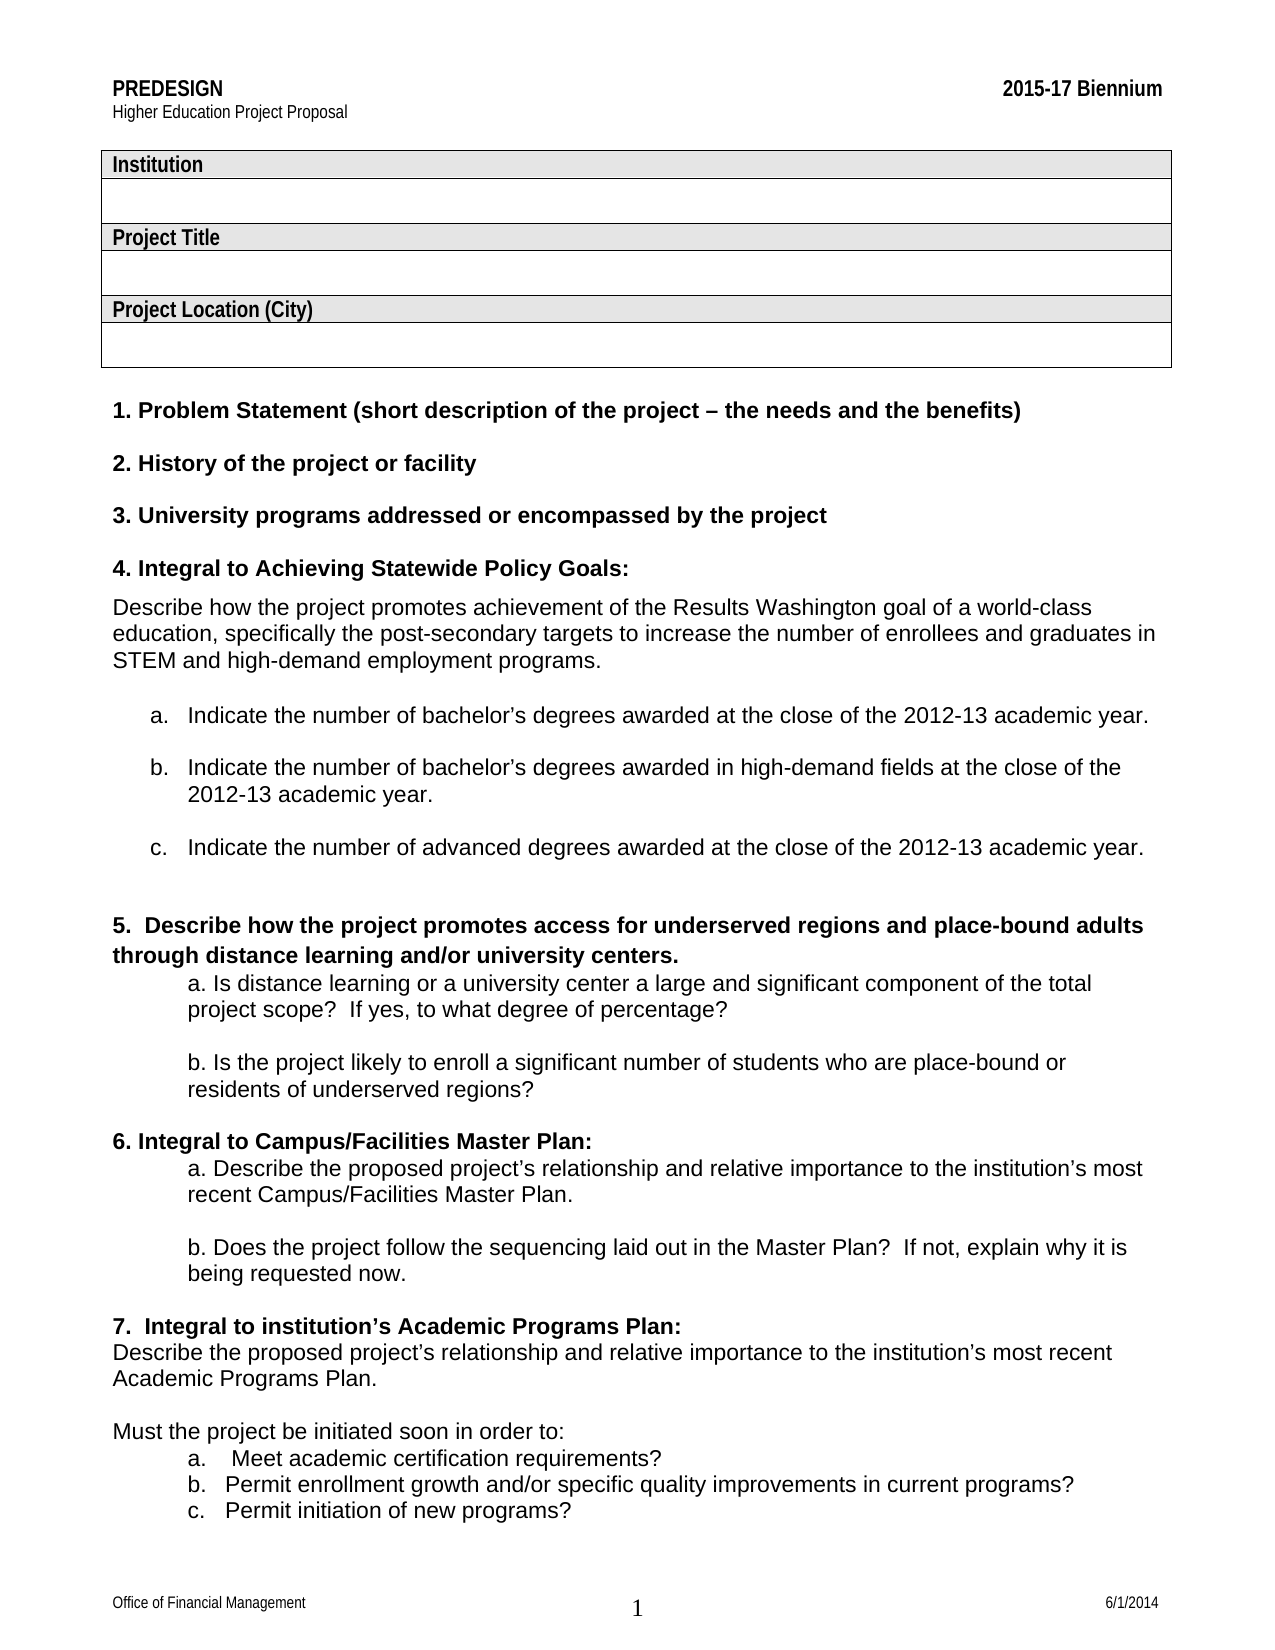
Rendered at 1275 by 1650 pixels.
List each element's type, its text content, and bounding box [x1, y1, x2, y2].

list Permit initiation of new programs? [187, 1497, 1162, 1523]
text 6. Integral to Campus/Facilities Master Plan: [112, 1128, 1162, 1154]
table_cell [102, 179, 1171, 222]
text a. Describe the proposed project’s relationship and relative importance to the institution’s most recent Campus/Facilities Master Plan. [187, 1154, 1162, 1207]
text Describe the proposed project’s relationship and relative importance to the institution’s most recent Academic Programs Plan. [112, 1339, 1162, 1392]
table_cell Project Title [102, 224, 1171, 250]
text 1. Problem Statement (short description of the project – the needs and the benefits) [112, 397, 1162, 423]
text Must the project be initiated soon in order to: [112, 1418, 1162, 1444]
list Permit enrollment growth and/or specific quality improvements in current programs? [187, 1471, 1162, 1497]
table_cell Project Location (City) [102, 296, 1171, 322]
text b. Does the project follow the sequencing laid out in the Master Plan? If not, explain why it is being requested now. [187, 1234, 1162, 1286]
text 2. History of the project or facility [112, 449, 1162, 476]
text 4. Integral to Achieving Statewide Policy Goals: [112, 555, 1162, 581]
table_cell [102, 251, 1171, 295]
table_header Institution [102, 151, 1171, 177]
list Indicate the number of bachelor’s degrees awarded in high-demand fields at the close of the 2012-13 academic year. [150, 754, 1162, 807]
text a. Is distance learning or a university center a large and significant component of the total project scope? If yes, to what degree of percentage? [187, 970, 1162, 1023]
list Indicate the number of advanced degrees awarded at the close of the 2012-13 academic year. [150, 833, 1162, 860]
text 5. Describe how the project promotes access for underserved regions and place-bound adults through distance learning and/or university centers. [112, 912, 1162, 970]
list Meet academic certification requirements? [187, 1444, 1162, 1471]
text 7. Integral to institution’s Academic Programs Plan: [112, 1313, 1162, 1339]
text b. Is the project likely to enroll a significant number of students who are place-bound or residents of underserved regions? [187, 1049, 1162, 1102]
list Indicate the number of bachelor’s degrees awarded at the close of the 2012-13 academic year. [150, 702, 1162, 728]
text 3. University programs addressed or encompassed by the project [112, 502, 1162, 529]
text Describe how the project promotes achievement of the Results Washington goal of a world-class education, specifically the post-secondary targets to increase the number of enrollees and graduates in STEM and high-demand employment programs. [112, 594, 1162, 673]
table_cell [102, 323, 1171, 367]
